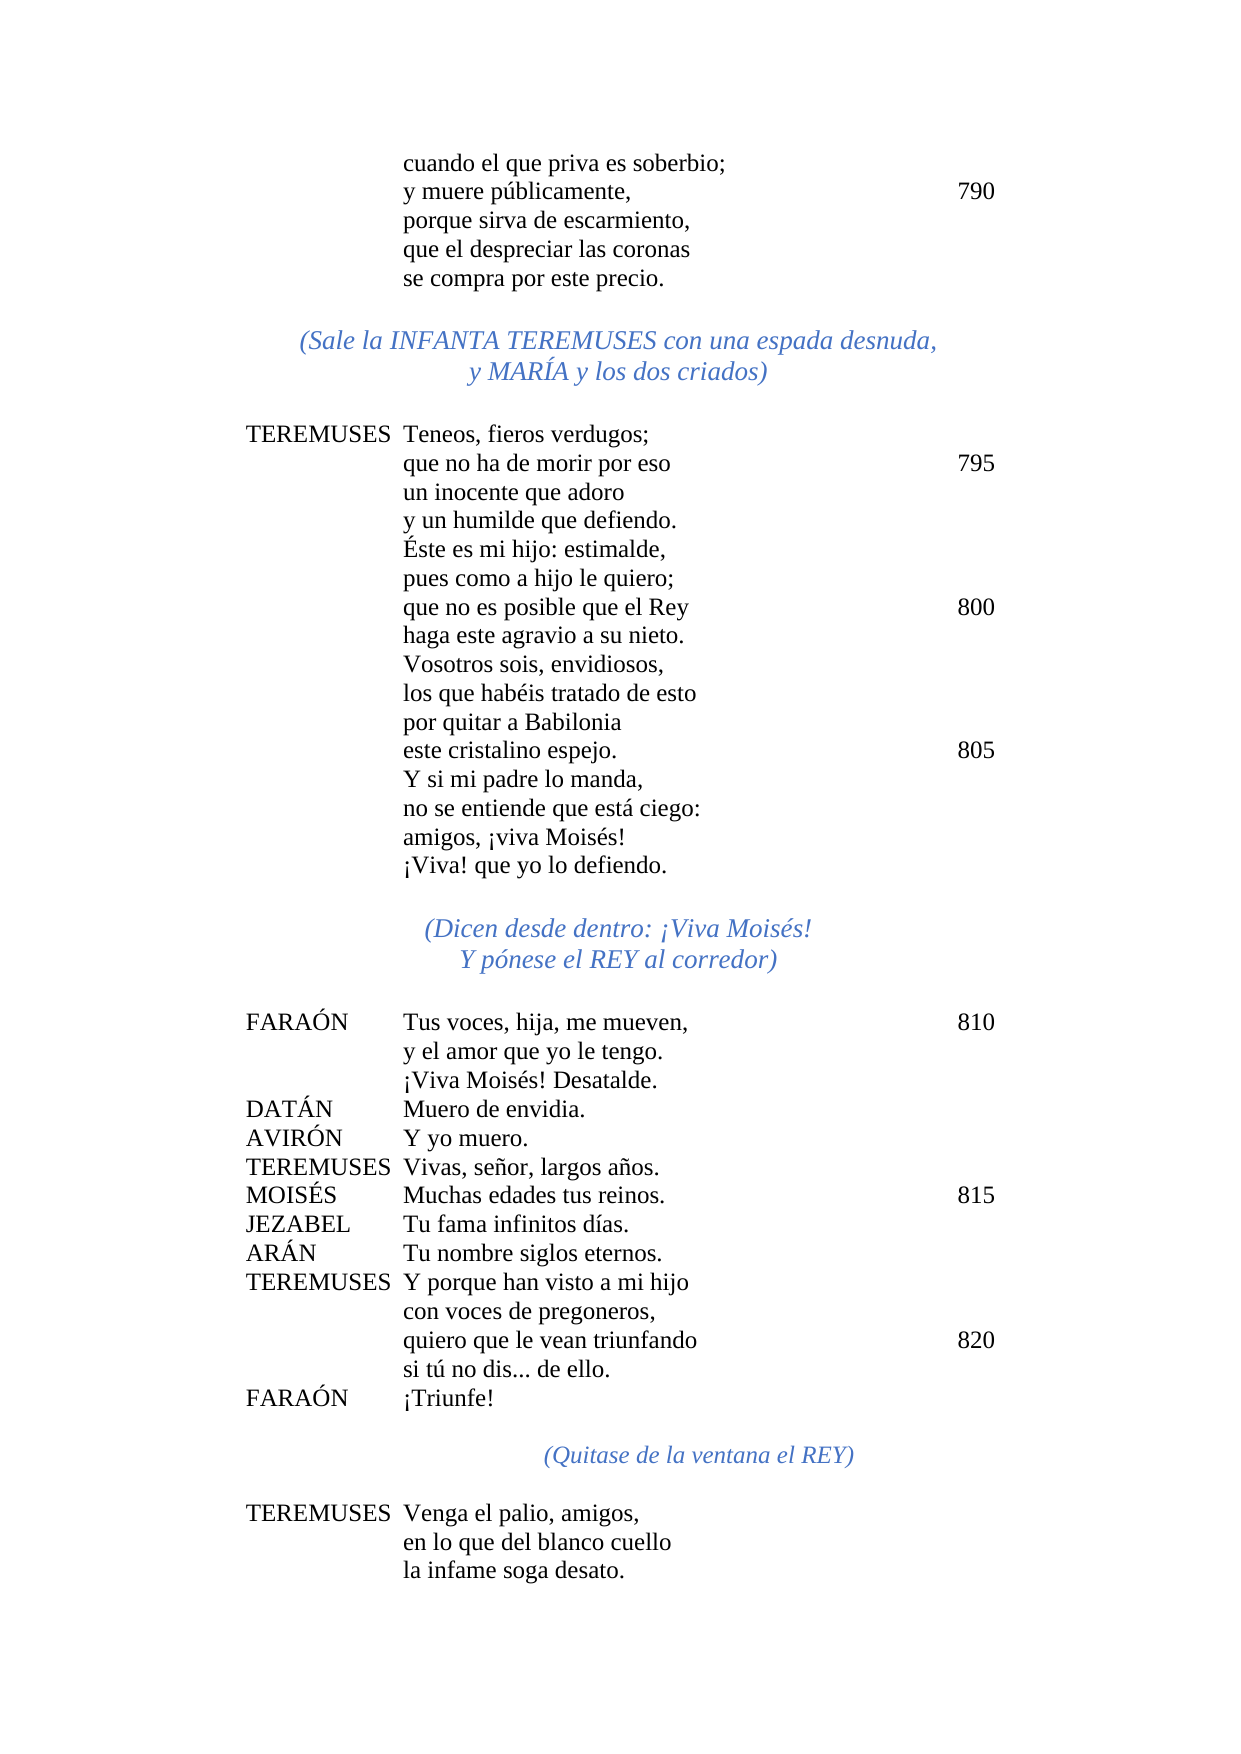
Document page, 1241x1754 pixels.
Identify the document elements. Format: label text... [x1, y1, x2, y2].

table_cell [246, 1498, 994, 1584]
table_cell [246, 1123, 994, 1152]
table_cell [246, 1239, 994, 1267]
table_cell (Dicen desde dentro: ¡Viva Moisés! Y pónese el REY al corredor) [246, 880, 991, 1007]
table_cell [246, 1181, 994, 1209]
table_cell [246, 1268, 994, 1383]
table_cell [246, 148, 994, 292]
table_cell (Sale la INFANTA TEREMUSES con una espada desnuda, y MARÍA y los dos criados) [246, 292, 991, 419]
table_cell [246, 1094, 994, 1123]
table_cell [246, 1007, 994, 1094]
table_cell [246, 1152, 994, 1181]
table_cell [246, 1210, 994, 1238]
table_cell [246, 419, 994, 879]
table_cell [246, 1383, 994, 1498]
